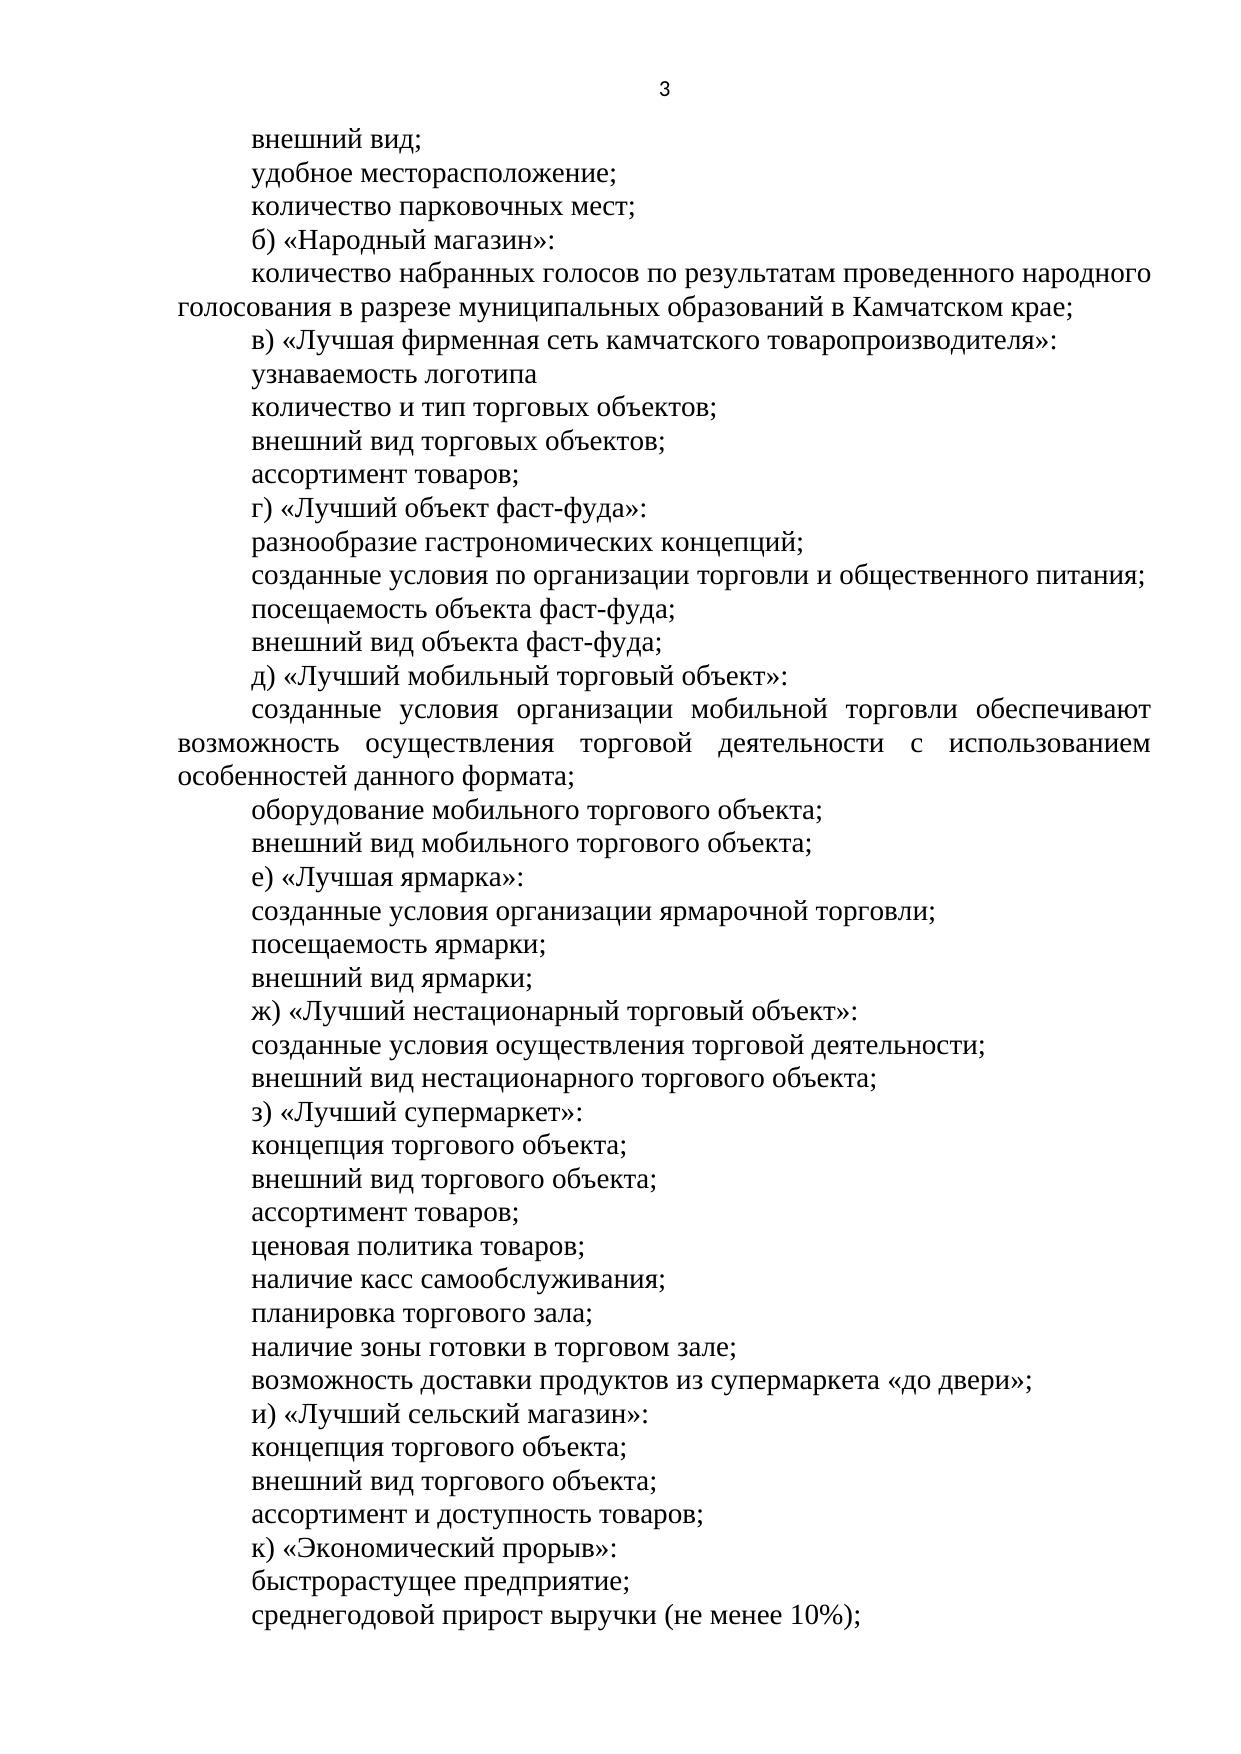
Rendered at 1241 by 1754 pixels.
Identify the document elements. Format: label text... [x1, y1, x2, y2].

text б) «Народный магазин»: [177, 222, 1152, 255]
text ж) «Лучший нестационарный торговый объект»: [177, 993, 1152, 1027]
text е) «Лучшая ярмарка»: [177, 859, 1152, 893]
text и) «Лучший сельский магазин»: [177, 1396, 1152, 1429]
text планировка торгового зала; [177, 1295, 1152, 1329]
text концепция торгового объекта; [177, 1127, 1152, 1161]
text созданные условия осуществления торговой деятельности; [177, 1027, 1152, 1060]
text внешний вид торгового объекта; [177, 1161, 1152, 1194]
text внешний вид мобильного торгового объекта; [177, 826, 1152, 859]
text ценовая политика товаров; [177, 1228, 1152, 1262]
text наличие зоны готовки в торговом зале; [177, 1329, 1152, 1362]
text д) «Лучший мобильный торговый объект»: [177, 658, 1152, 691]
text внешний вид ярмарки; [177, 960, 1152, 993]
text в) «Лучшая фирменная сеть камчатского товаропроизводителя»: [177, 322, 1152, 356]
text внешний вид торгового объекта; [177, 1463, 1152, 1496]
text узнаваемость логотипа [177, 356, 1152, 389]
text внешний вид торговых объектов; [177, 423, 1152, 457]
text удобное месторасположение; [177, 155, 1152, 188]
text з) «Лучший супермаркет»: [177, 1094, 1152, 1127]
text ассортимент товаров; [177, 1194, 1152, 1228]
text разнообразие гастрономических концепций; [177, 524, 1152, 557]
text внешний вид нестационарного торгового объекта; [177, 1060, 1152, 1094]
text наличие касс самообслуживания; [177, 1262, 1152, 1295]
text количество парковочных мест; [177, 188, 1152, 222]
text посещаемость объекта фаст-фуда; [177, 591, 1152, 624]
text ассортимент и доступность товаров; [177, 1496, 1152, 1530]
text быстрорастущее предприятие; [177, 1563, 1152, 1597]
text концепция торгового объекта; [177, 1429, 1152, 1463]
text возможность доставки продуктов из супермаркета «до двери»; [177, 1362, 1152, 1396]
text количество набранных голосов по результатам проведенного народного голосования в разрезе муниципальных образований в Камчатском крае; [177, 255, 1152, 322]
text к) «Экономический прорыв»: [177, 1530, 1152, 1563]
text оборудование мобильного торгового объекта; [177, 792, 1152, 826]
text созданные условия организации ярмарочной торговли; [177, 893, 1152, 926]
text среднегодовой прирост выручки (не менее 10%); [177, 1597, 1152, 1631]
text созданные условия организации мобильной торговли обеспечивают возможность осуществления торговой деятельности с использованием особенностей данного формата; [177, 691, 1152, 792]
text ассортимент товаров; [177, 457, 1152, 490]
text внешний вид; [177, 121, 1152, 155]
text г) «Лучший объект фаст-фуда»: [177, 490, 1152, 524]
text внешний вид объекта фаст-фуда; [177, 624, 1152, 658]
text посещаемость ярмарки; [177, 926, 1152, 960]
text количество и тип торговых объектов; [177, 389, 1152, 423]
text созданные условия по организации торговли и общественного питания; [177, 557, 1152, 591]
